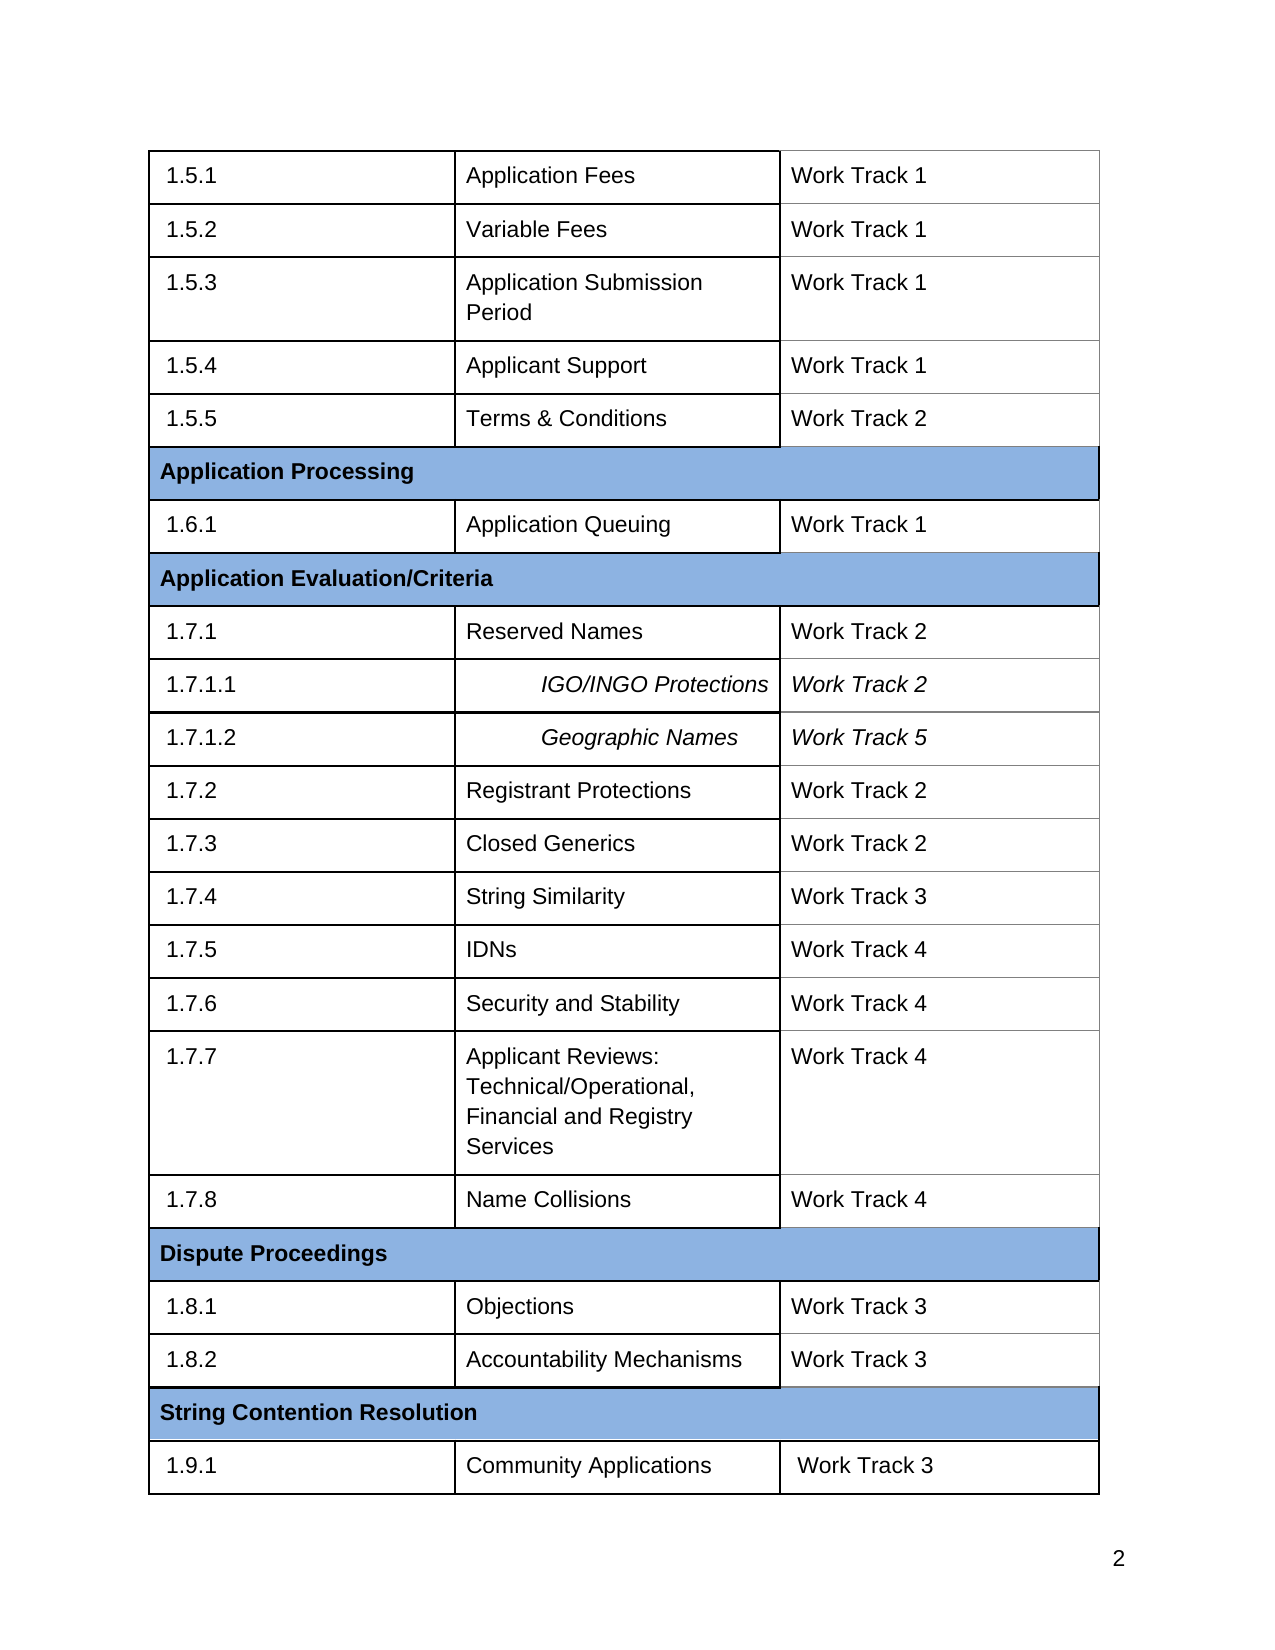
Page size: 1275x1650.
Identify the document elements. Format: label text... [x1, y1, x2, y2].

table_cell 1.5.1 [150, 152, 454, 203]
table_cell String Similarity [456, 873, 779, 924]
table_cell Work Track 3 [781, 1334, 1099, 1386]
table_cell Dispute Proceedings [150, 1228, 1098, 1280]
table_cell 1.5.4 [150, 342, 454, 393]
table_cell Objections [456, 1282, 779, 1333]
table_cell Work Track 2 [781, 607, 1099, 658]
table_cell Security and Stability [456, 979, 779, 1030]
table_cell 1.7.7 [150, 1032, 454, 1174]
table_cell 1.5.2 [150, 205, 454, 256]
table_cell Geographic Names [456, 714, 779, 764]
table_cell Work Track 2 [781, 394, 1099, 446]
table_cell Work Track 4 [781, 1175, 1099, 1227]
table_cell Work Track 2 [781, 659, 1099, 711]
table_cell 1.7.3 [150, 820, 454, 871]
table_cell Name Collisions [456, 1176, 779, 1227]
table_cell Application Processing [150, 447, 1098, 499]
table_cell 1.7.5 [150, 926, 454, 977]
table_cell Work Track 3 [781, 1282, 1099, 1333]
table_cell Work Track 3 [781, 872, 1099, 924]
table_cell Applicant Reviews: Technical/Operational, Financial and Registry Services [456, 1032, 779, 1174]
table_cell Work Track 4 [781, 978, 1099, 1030]
table_cell Work Track 1 [781, 204, 1099, 256]
table_cell IDNs [456, 926, 779, 977]
table_cell Reserved Names [456, 607, 779, 658]
table_cell Application Fees [456, 152, 779, 203]
table_cell 1.7.1 [150, 607, 454, 658]
table_cell 1.7.1.1 [150, 660, 454, 711]
table_cell Work Track 1 [781, 501, 1099, 552]
table_cell Applicant Support [456, 342, 779, 393]
table_cell Application Queuing [456, 501, 779, 552]
table_cell 1.5.5 [150, 395, 454, 446]
table_cell Work Track 4 [781, 1031, 1099, 1174]
table_cell 1.7.8 [150, 1176, 454, 1227]
table_cell 1.7.1.2 [150, 714, 454, 764]
table_cell Work Track 1 [781, 257, 1099, 339]
table_cell Community Applications [456, 1442, 779, 1493]
table_cell Registrant Protections [456, 767, 779, 818]
table_cell Variable Fees [456, 205, 779, 256]
table_cell Work Track 5 [781, 713, 1099, 764]
table_cell 1.8.2 [150, 1335, 454, 1386]
table_cell Application Evaluation/Criteria [150, 553, 1098, 605]
table_cell Work Track 3 [781, 1442, 1098, 1493]
table_cell IGO/INGO Protections [456, 660, 779, 711]
table_cell 1.8.1 [150, 1282, 454, 1333]
table_cell Work Track 2 [781, 766, 1099, 818]
table_cell 1.6.1 [150, 501, 454, 552]
table_cell Work Track 1 [781, 341, 1099, 393]
table_cell 1.7.2 [150, 767, 454, 818]
table_cell String Contention Resolution [150, 1388, 1098, 1439]
table_cell 1.7.6 [150, 979, 454, 1030]
table_cell Work Track 1 [781, 151, 1099, 203]
table_cell 1.7.4 [150, 873, 454, 924]
table_cell Terms & Conditions [456, 395, 779, 446]
table_cell Work Track 4 [781, 925, 1099, 977]
table_cell 1.9.1 [150, 1442, 454, 1493]
table_cell Closed Generics [456, 820, 779, 871]
table_cell Work Track 2 [781, 819, 1099, 871]
table_cell Accountability Mechanisms [456, 1335, 779, 1386]
table_cell 1.5.3 [150, 258, 454, 339]
table_cell Application Submission Period [456, 258, 779, 339]
